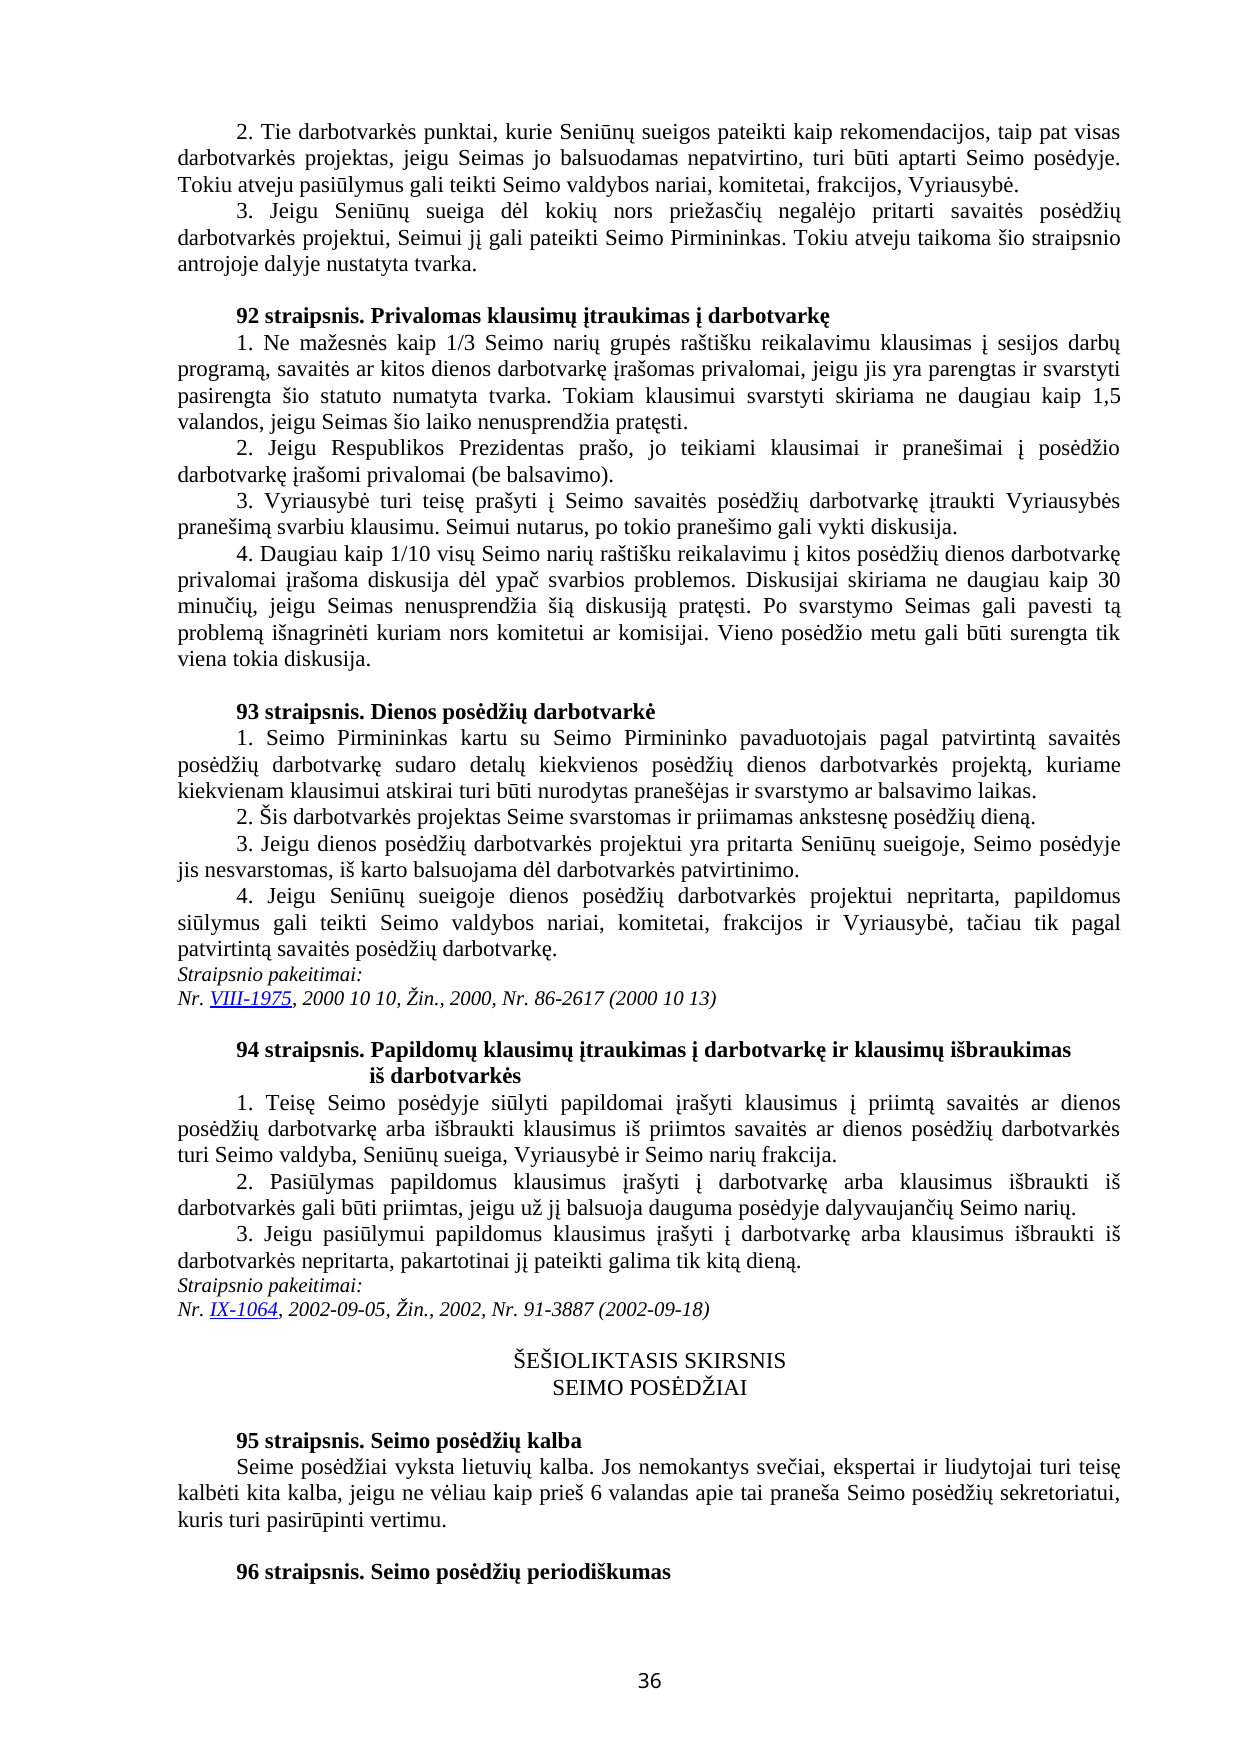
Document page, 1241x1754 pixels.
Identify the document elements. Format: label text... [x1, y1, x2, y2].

text 1. Seimo Pirmininkas kartu su Seimo Pirmininko pavaduotojais pagal patvirtintą savaitės posėdžių darbotvarkę sudaro detalų kiekvienos posėdžių dienos darbotvarkės projektą, kuriame kiekvienam klausimui atskirai turi būti nurodytas pranešėjas ir svarstymo ar balsavimo laikas. [177, 724, 1122, 803]
text 93 straipsnis. Dienos posėdžių darbotvarkė [177, 698, 1122, 724]
text Nr. VIII-1975, 2000 10 10, Žin., 2000, Nr. 86-2617 (2000 10 13) [177, 986, 1122, 1009]
text iš darbotvarkės [177, 1062, 1122, 1089]
text 92 straipsnis. Privalomas klausimų įtraukimas į darbotvarkę [177, 303, 1122, 329]
text 1. Ne mažesnės kaip 1/3 Seimo narių grupės raštišku reikalavimu klausimas į sesijos darbų programą, savaitės ar kitos dienos darbotvarkę įrašomas privalomai, jeigu jis yra parengtas ir svarstyti pasirengta šio statuto numatyta tvarka. Tokiam klausimui svarstyti skiriama ne daugiau kaip 1,5 valandos, jeigu Seimas šio laiko nenusprendžia pratęsti. [177, 329, 1122, 434]
text 4. Jeigu Seniūnų sueigoje dienos posėdžių darbotvarkės projektui nepritarta, papildomus siūlymus gali teikti Seimo valdybos nariai, komitetai, frakcijos ir Vyriausybė, tačiau tik pagal patvirtintą savaitės posėdžių darbotvarkę. [177, 882, 1122, 961]
text ŠEŠIOLIKTASIS SKIRSNIS [177, 1348, 1122, 1374]
text 3. Jeigu dienos posėdžių darbotvarkės projektui yra pritarta Seniūnų sueigoje, Seimo posėdyje jis nesvarstomas, iš karto balsuojama dėl darbotvarkės patvirtinimo. [177, 830, 1122, 882]
text 3. Jeigu Seniūnų sueiga dėl kokių nors priežasčių negalėjo pritarti savaitės posėdžių darbotvarkės projektui, Seimui jį gali pateikti Seimo Pirmininkas. Tokiu atveju taikoma šio straipsnio antrojoje dalyje nustatyta tvarka. [177, 197, 1122, 276]
text 95 straipsnis. Seimo posėdžių kalba [177, 1427, 1122, 1453]
text 4. Daugiau kaip 1/10 visų Seimo narių raštišku reikalavimu į kitos posėdžių dienos darbotvarkę privalomai įrašoma diskusija dėl ypač svarbios problemos. Diskusijai skiriama ne daugiau kaip 30 minučių, jeigu Seimas nenusprendžia šią diskusiją pratęsti. Po svarstymo Seimas gali pavesti tą problemą išnagrinėti kuriam nors komitetui ar komisijai. Vieno posėdžio metu gali būti surengta tik viena tokia diskusija. [177, 540, 1122, 672]
text 3. Vyriausybė turi teisę prašyti į Seimo savaitės posėdžių darbotvarkę įtraukti Vyriausybės pranešimą svarbiu klausimu. Seimui nutarus, po tokio pranešimo gali vykti diskusija. [177, 487, 1122, 540]
text Seime posėdžiai vyksta lietuvių kalba. Jos nemokantys svečiai, ekspertai ir liudytojai turi teisę kalbėti kita kalba, jeigu ne vėliau kaip prieš 6 valandas apie tai praneša Seimo posėdžių sekretoriatui, kuris turi pasirūpinti vertimu. [177, 1453, 1122, 1532]
text 2. Šis darbotvarkės projektas Seime svarstomas ir priimamas ankstesnę posėdžių dieną. [177, 803, 1122, 830]
text 2. Jeigu Respublikos Prezidentas prašo, jo teikiami klausimai ir pranešimai į posėdžio darbotvarkę įrašomi privalomai (be balsavimo). [177, 434, 1122, 487]
text Nr. IX-1064, 2002-09-05, Žin., 2002, Nr. 91-3887 (2002-09-18) [177, 1297, 1122, 1321]
text 2. Pasiūlymas papildomus klausimus įrašyti į darbotvarkę arba klausimus išbraukti iš darbotvarkės gali būti priimtas, jeigu už jį balsuoja dauguma posėdyje dalyvaujančių Seimo narių. [177, 1168, 1122, 1220]
text SEIMO POSĖDŽIAI [177, 1374, 1122, 1400]
text Straipsnio pakeitimai: [177, 1273, 1122, 1297]
text 1. Teisę Seimo posėdyje siūlyti papildomai įrašyti klausimus į priimtą savaitės ar dienos posėdžių darbotvarkę arba išbraukti klausimus iš priimtos savaitės ar dienos posėdžių darbotvarkės turi Seimo valdyba, Seniūnų sueiga, Vyriausybė ir Seimo narių frakcija. [177, 1089, 1122, 1168]
text 2. Tie darbotvarkės punktai, kurie Seniūnų sueigos pateikti kaip rekomendacijos, taip pat visas darbotvarkės projektas, jeigu Seimas jo balsuodamas nepatvirtino, turi būti aptarti Seimo posėdyje. Tokiu atveju pasiūlymus gali teikti Seimo valdybos nariai, komitetai, frakcijos, Vyriausybė. [177, 118, 1122, 197]
text 3. Jeigu pasiūlymui papildomus klausimus įrašyti į darbotvarkę arba klausimus išbraukti iš darbotvarkės nepritarta, pakartotinai jį pateikti galima tik kitą dieną. [177, 1220, 1122, 1273]
text 96 straipsnis. Seimo posėdžių periodiškumas [177, 1558, 1122, 1585]
text 94 straipsnis. Papildomų klausimų įtraukimas į darbotvarkę ir klausimų išbraukimas [177, 1036, 1122, 1062]
text Straipsnio pakeitimai: [177, 961, 1122, 986]
